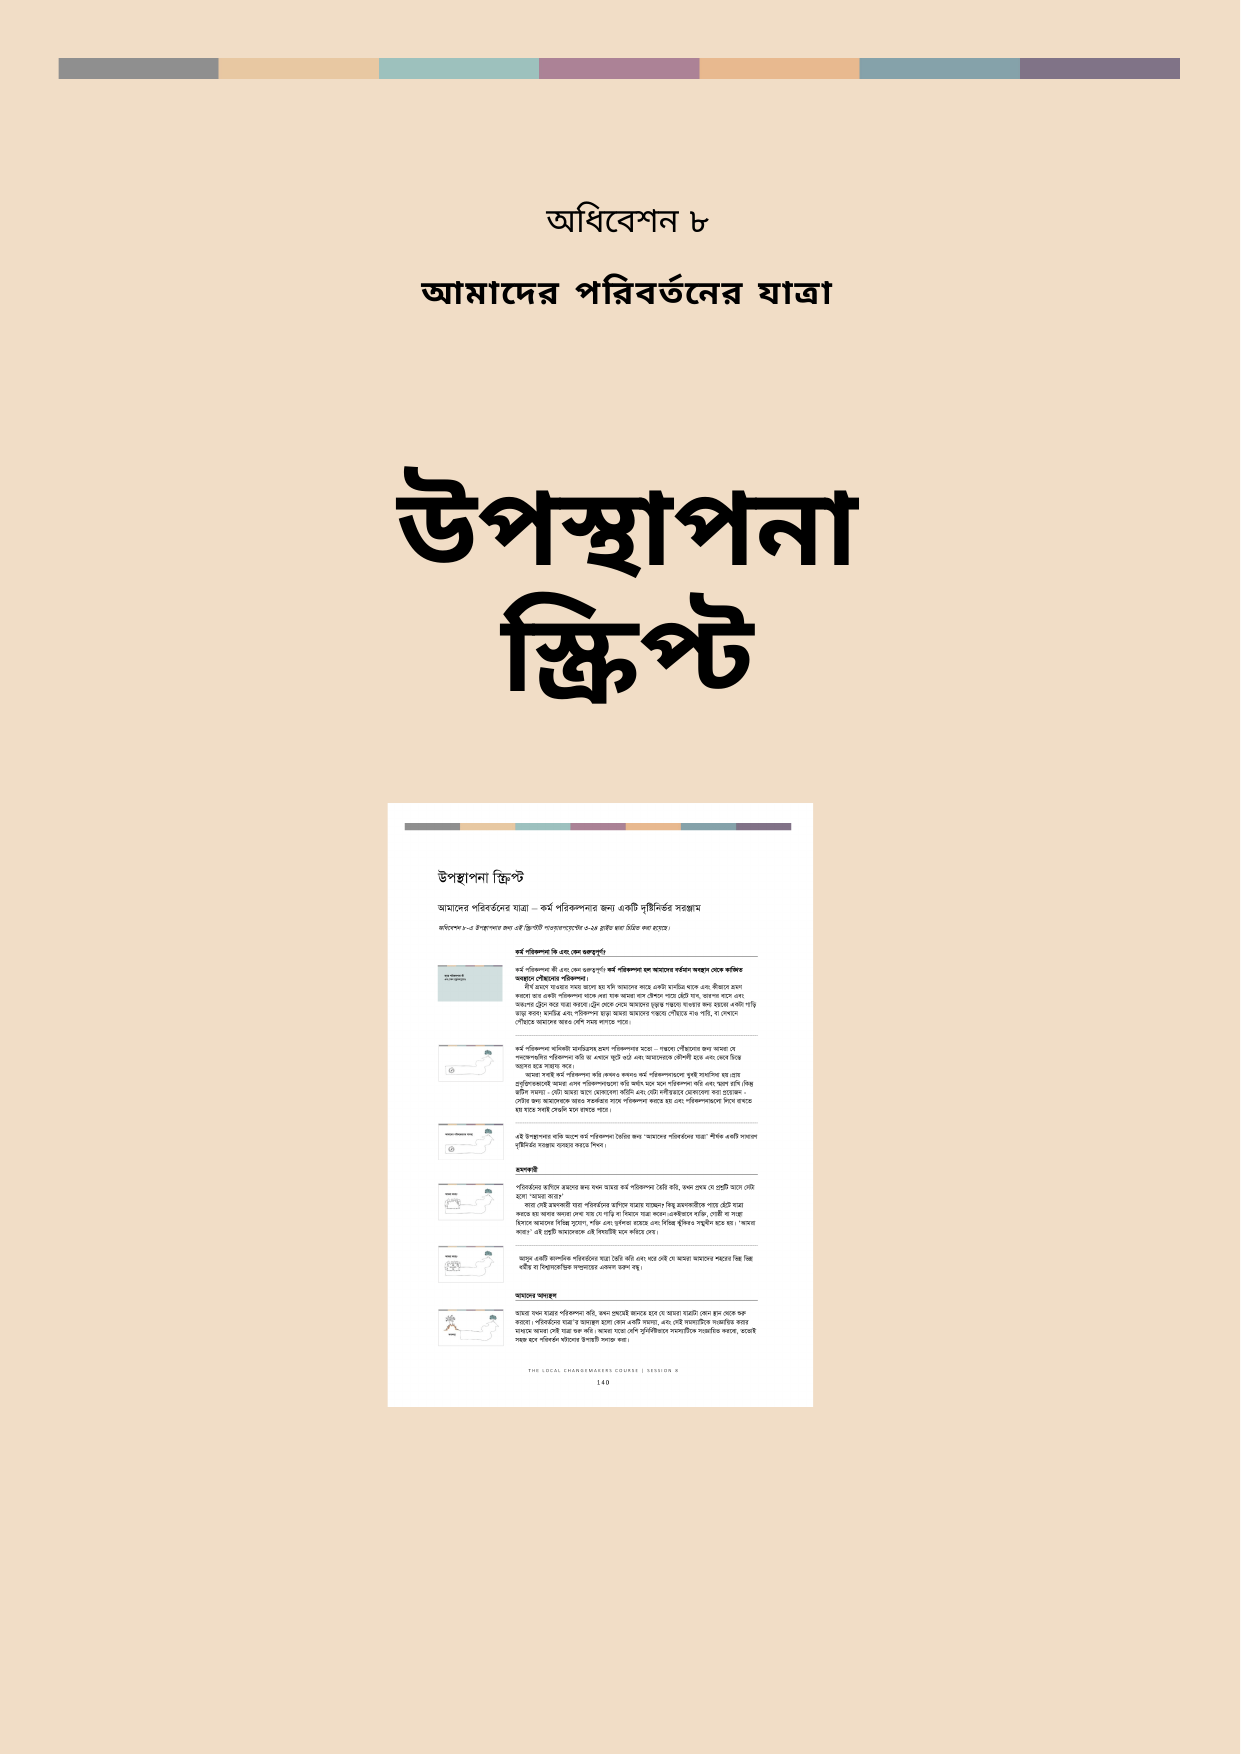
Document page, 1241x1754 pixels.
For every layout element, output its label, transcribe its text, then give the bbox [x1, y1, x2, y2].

text আমাদের পরিবর্তনের যাত্রা [148, 258, 1107, 374]
picture [58, 58, 1180, 79]
text স্ক্রিপ্ট [148, 591, 1107, 717]
picture [387, 803, 814, 1407]
text উপস্থাপনা [148, 465, 1107, 591]
text অধিবেশন ৮ [148, 188, 1107, 240]
